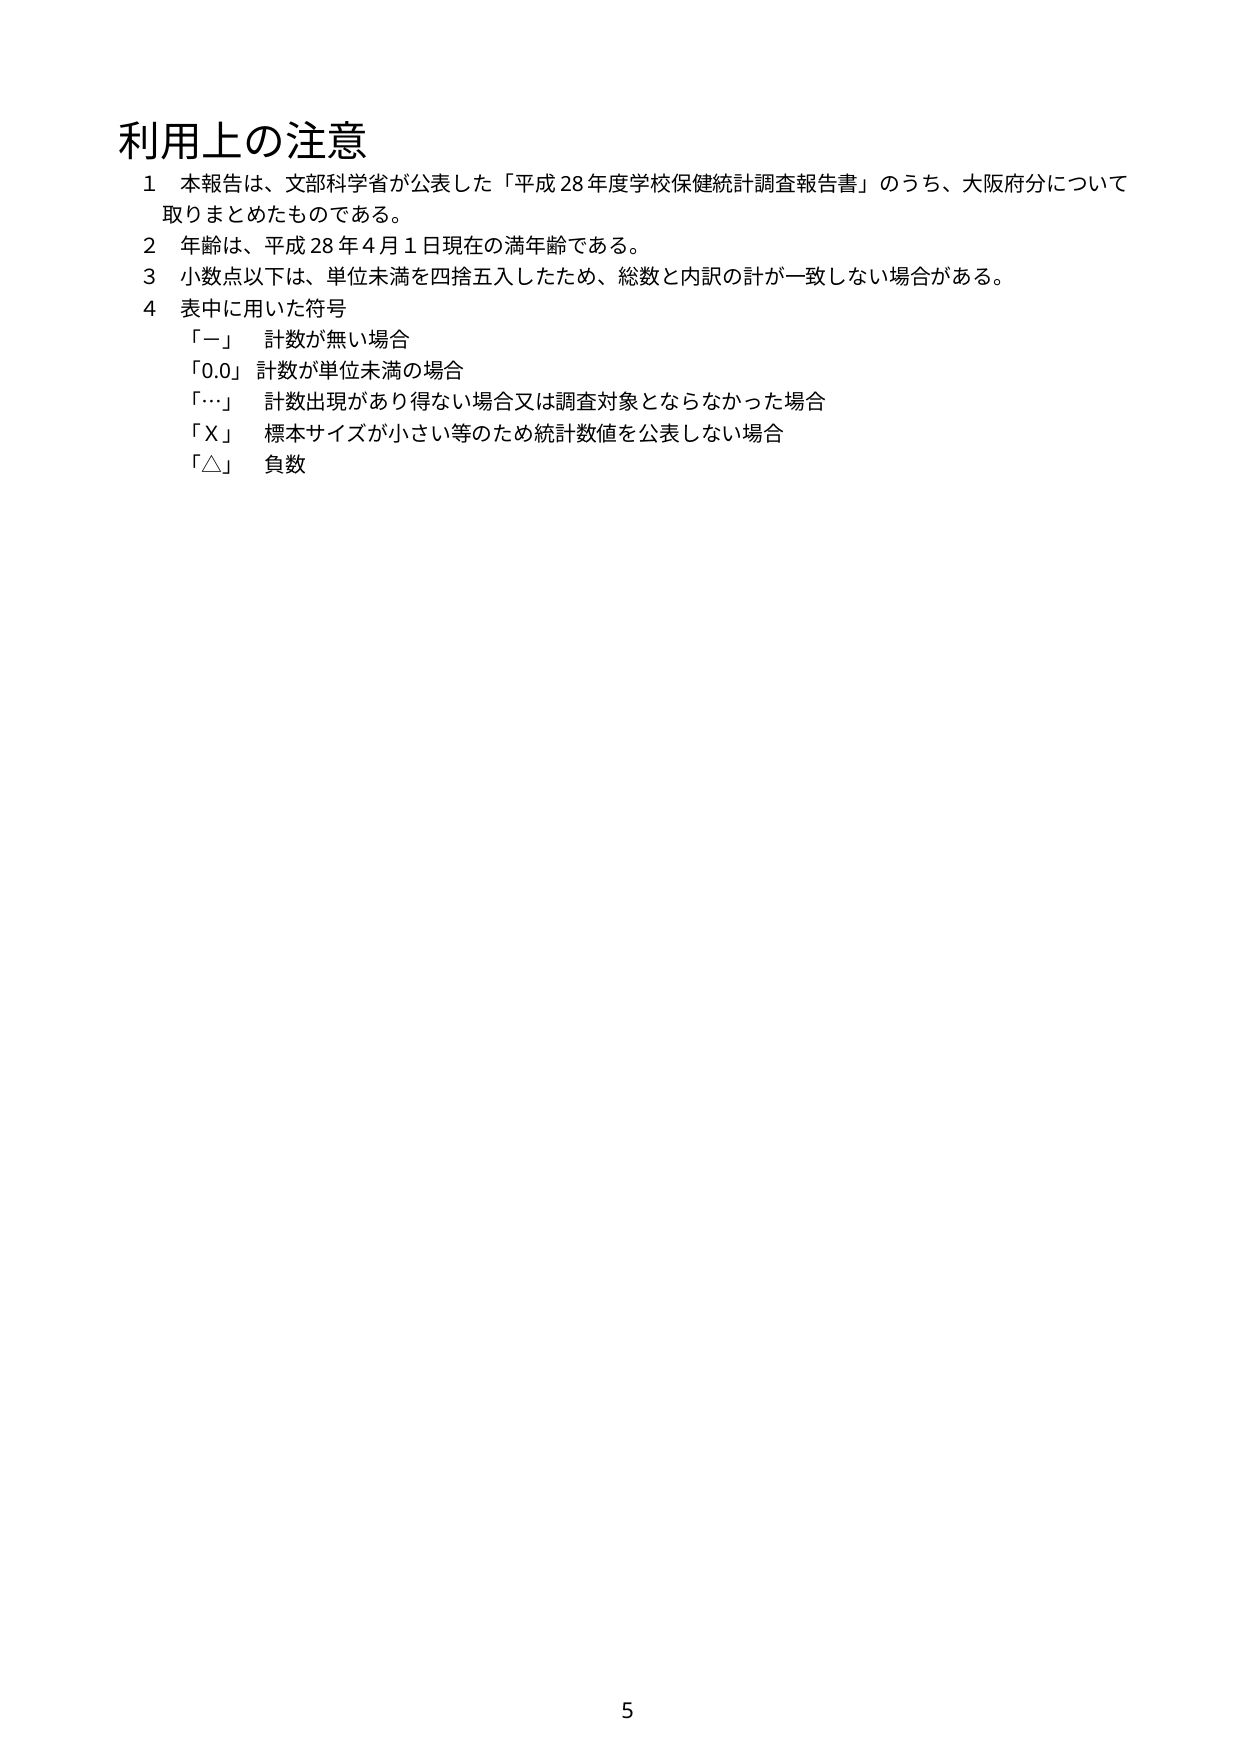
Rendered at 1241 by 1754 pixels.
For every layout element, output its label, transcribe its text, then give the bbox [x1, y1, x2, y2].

text 「Ｘ」 標本サイズが小さい等のため統計数値を公表しない場合 [118, 416, 1137, 447]
subtitle 利用上の注意 [118, 118, 1137, 166]
text ３ 小数点以下は、単位未満を四捨五入したため、総数と内訳の計が一致しない場合がある。 [118, 260, 1137, 291]
text 「△」 負数 [118, 447, 1137, 478]
text 「0.0」 計数が単位未満の場合 [118, 353, 1137, 385]
text ４ 表中に用いた符号 [118, 291, 1137, 322]
text 「－」 計数が無い場合 [118, 322, 1137, 353]
text 「…」 計数出現があり得ない場合又は調査対象とならなかった場合 [118, 385, 1137, 416]
text ２ 年齢は、平成28年４月１日現在の満年齢である。 [118, 228, 1137, 260]
text １ 本報告は、文部科学省が公表した「平成28年度学校保健統計調査報告書」のうち、大阪府分について取りまとめたものである。 [139, 166, 1137, 228]
